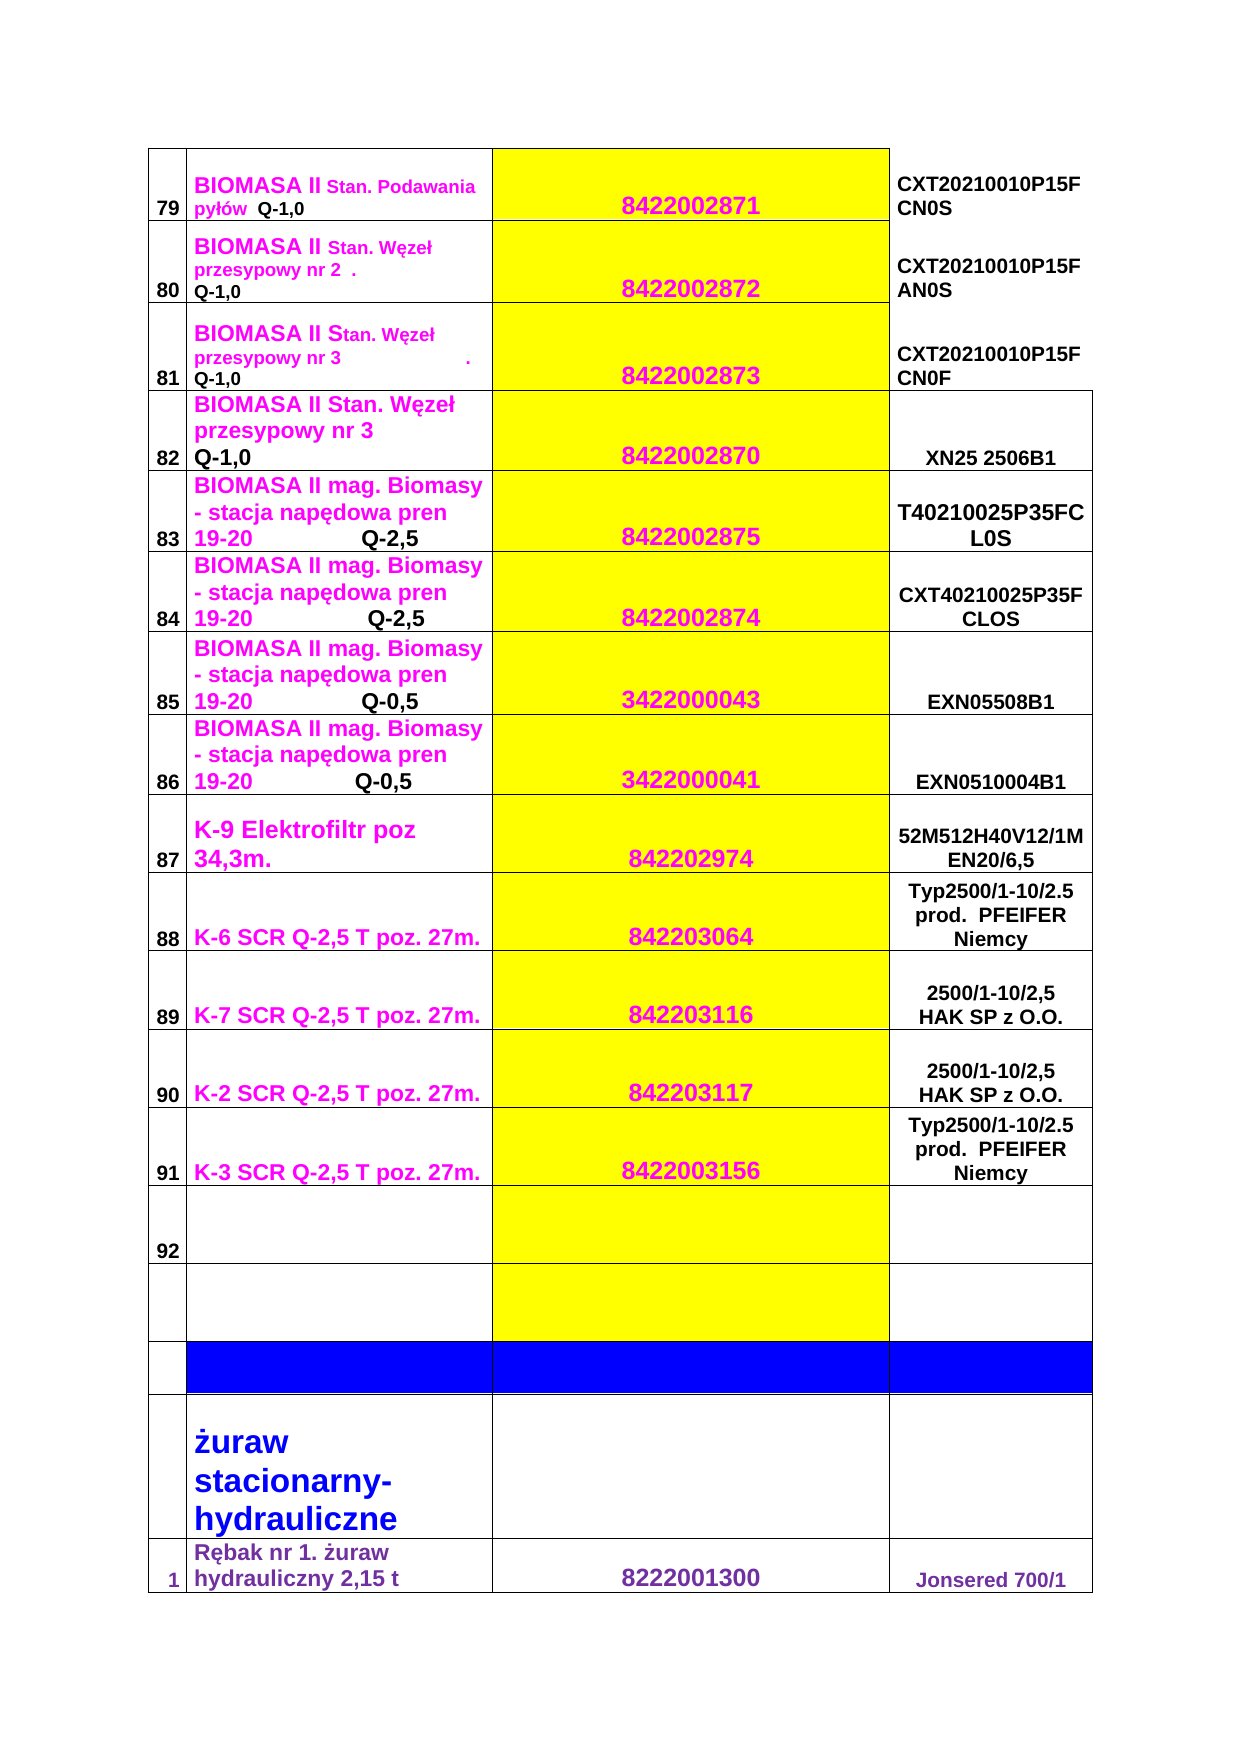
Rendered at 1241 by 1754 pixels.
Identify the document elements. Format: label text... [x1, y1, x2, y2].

table_cell [149, 1395, 186, 1538]
table_cell BIOMASA II Stan. Węzeł przesypowy nr 3 . Q-1,0 [187, 303, 492, 390]
table_cell XN25 2506B1 [890, 391, 1092, 470]
table_cell 8422002870 [493, 391, 889, 470]
table_cell BIOMASA II Stan. Węzeł przesypowy nr 3 Q-1,0 [187, 391, 492, 470]
table_cell 2500/1-10/2,5 HAK SP z O.O. [890, 951, 1092, 1028]
table_cell Rębak nr 1. żuraw hydrauliczny 2,15 t [187, 1539, 492, 1592]
table_cell [149, 1342, 186, 1393]
table_cell BIOMASA II Stan. Podawania pyłów Q-1,0 [187, 149, 492, 219]
table_cell EXN0510004B1 [890, 715, 1092, 794]
table_cell T40210025P35FCL0S [890, 471, 1092, 551]
table_cell 85 [149, 632, 186, 714]
table_cell BIOMASA II Stan. Węzeł przesypowy nr 2 . Q-1,0 [187, 221, 492, 302]
table_cell 8422003156 [493, 1108, 889, 1185]
table_cell [890, 1395, 1092, 1538]
table_cell 80 [149, 221, 186, 302]
table_cell BIOMASA II mag. Biomasy - stacja napędowa pren 19-20 Q-0,5 [187, 715, 492, 794]
table_cell 8422002871 [493, 149, 889, 219]
table_cell [187, 1264, 492, 1341]
table_cell 86 [149, 715, 186, 794]
table_cell Typ2500/1-10/2.5 prod. PFEIFER Niemcy [890, 873, 1092, 950]
table_cell 8222001300 [493, 1539, 889, 1592]
table_cell 3422000043 [493, 632, 889, 714]
table_cell [493, 1342, 889, 1393]
table_cell [493, 1264, 889, 1341]
table_cell 842203117 [493, 1030, 889, 1107]
table_cell K-9 Elektrofiltr poz 34,3m. [187, 795, 492, 872]
table_cell 52M512H40V12/1MEN20/6,5 [890, 795, 1092, 872]
table_cell 83 [149, 471, 186, 551]
table_cell 88 [149, 873, 186, 950]
table_cell [890, 1264, 1092, 1341]
table_cell [493, 1186, 889, 1263]
table_cell 81 [149, 303, 186, 390]
table_cell 8422002875 [493, 471, 889, 551]
table_cell [493, 1395, 889, 1538]
table_cell CXT20210010P15FCN0S [890, 148, 1092, 219]
table_cell 91 [149, 1108, 186, 1185]
table_cell BIOMASA II mag. Biomasy - stacja napędowa pren 19-20 Q-2,5 [187, 471, 492, 551]
table_cell K-2 SCR Q-2,5 T poz. 27m. [187, 1030, 492, 1107]
table_cell 8422002872 [493, 221, 889, 302]
table_cell K-7 SCR Q-2,5 T poz. 27m. [187, 951, 492, 1028]
table_cell 842203064 [493, 873, 889, 950]
table_cell 3422000041 [493, 715, 889, 794]
table_cell CXT40210025P35FCLOS [890, 552, 1092, 631]
table_cell 90 [149, 1030, 186, 1107]
table_cell [187, 1186, 492, 1263]
table_cell [890, 1342, 1092, 1393]
table_cell 1 [149, 1539, 186, 1592]
table_cell BIOMASA II mag. Biomasy - stacja napędowa pren 19-20 Q-0,5 [187, 632, 492, 714]
table_cell BIOMASA II mag. Biomasy - stacja napędowa pren 19-20 Q-2,5 [187, 552, 492, 631]
table_cell 92 [149, 1186, 186, 1263]
table_cell 842202974 [493, 795, 889, 872]
table_cell [187, 1342, 492, 1393]
table_cell K-3 SCR Q-2,5 T poz. 27m. [187, 1108, 492, 1185]
table_cell CXT20210010P15FAN0S [890, 220, 1092, 302]
table_cell K-6 SCR Q-2,5 T poz. 27m. [187, 873, 492, 950]
table_cell 87 [149, 795, 186, 872]
table_cell CXT20210010P15FCN0F [890, 302, 1092, 390]
table_cell 842203116 [493, 951, 889, 1028]
table_cell Typ2500/1-10/2.5 prod. PFEIFER Niemcy [890, 1108, 1092, 1185]
table_cell 82 [149, 391, 186, 470]
table_cell 2500/1-10/2,5 HAK SP z O.O. [890, 1030, 1092, 1107]
table_cell 79 [149, 149, 186, 219]
table_cell [149, 1264, 186, 1341]
table_cell Jonsered 700/1 [890, 1539, 1092, 1592]
table_cell żuraw stacionarny- hydrauliczne [187, 1395, 492, 1538]
table_cell [890, 1186, 1092, 1263]
table_cell 89 [149, 951, 186, 1028]
table_cell 84 [149, 552, 186, 631]
table_cell EXN05508B1 [890, 632, 1092, 714]
table_cell 8422002874 [493, 552, 889, 631]
table_cell 8422002873 [493, 303, 889, 390]
